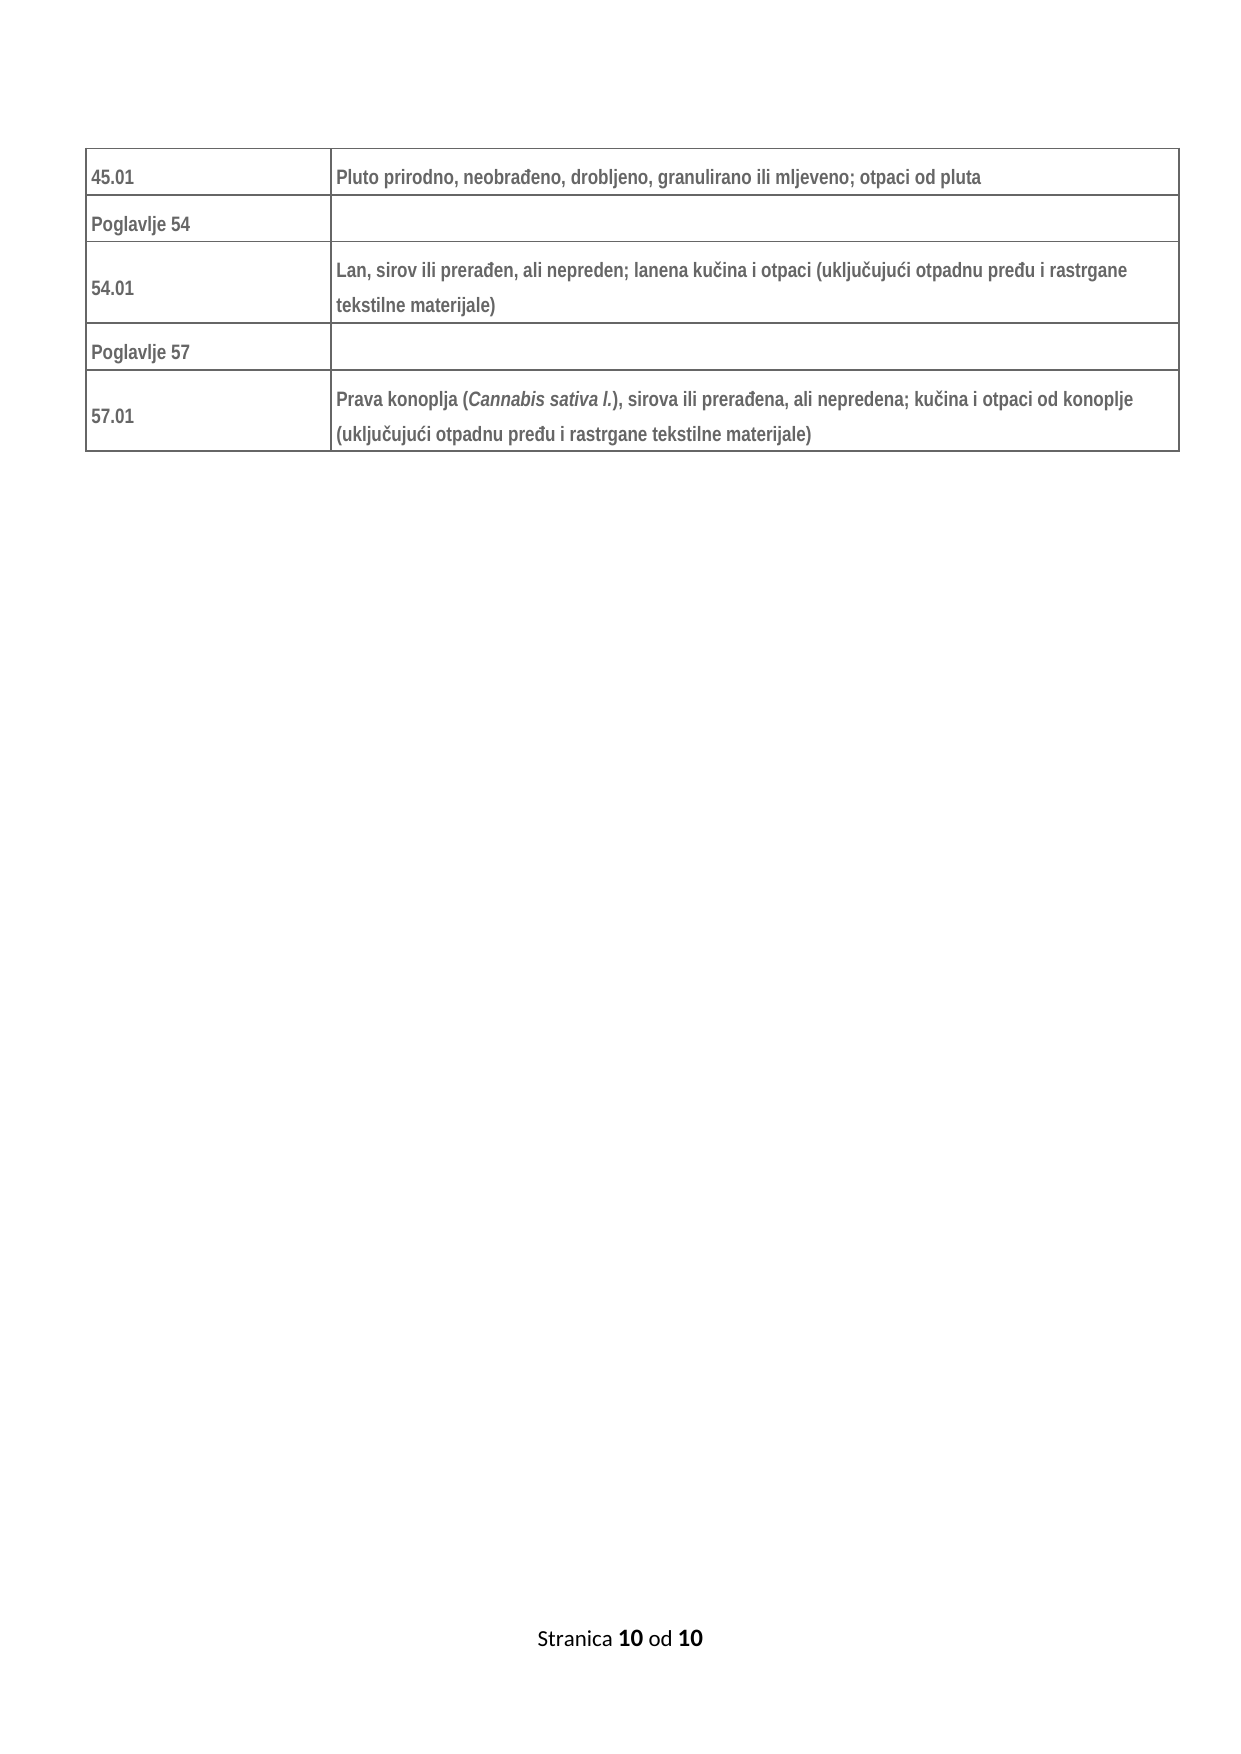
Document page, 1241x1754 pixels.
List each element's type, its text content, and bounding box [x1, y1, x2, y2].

table_cell Prava konoplja (Cannabis sativa l.), sirova ili prerađena, ali nepredena; kučina i otpaci od konoplje (uključujući otpadnu pređu i rastrgane tekstilne materijale) [332, 371, 1178, 450]
table_cell Poglavlje 54 [87, 196, 330, 241]
table_cell Pluto prirodno, neobrađeno, drobljeno, granulirano ili mljeveno; otpaci od pluta [332, 149, 1178, 194]
table_cell Lan, sirov ili prerađen, ali nepreden; lanena kučina i otpaci (uključujući otpadnu pređu i rastrgane tekstilne materijale) [332, 242, 1178, 322]
table_cell Poglavlje 57 [87, 324, 330, 369]
table_cell 45.01 [87, 149, 330, 194]
table_cell 54.01 [87, 242, 330, 322]
table_cell [332, 324, 1178, 369]
table_cell 57.01 [87, 371, 330, 450]
table_cell [332, 196, 1178, 241]
